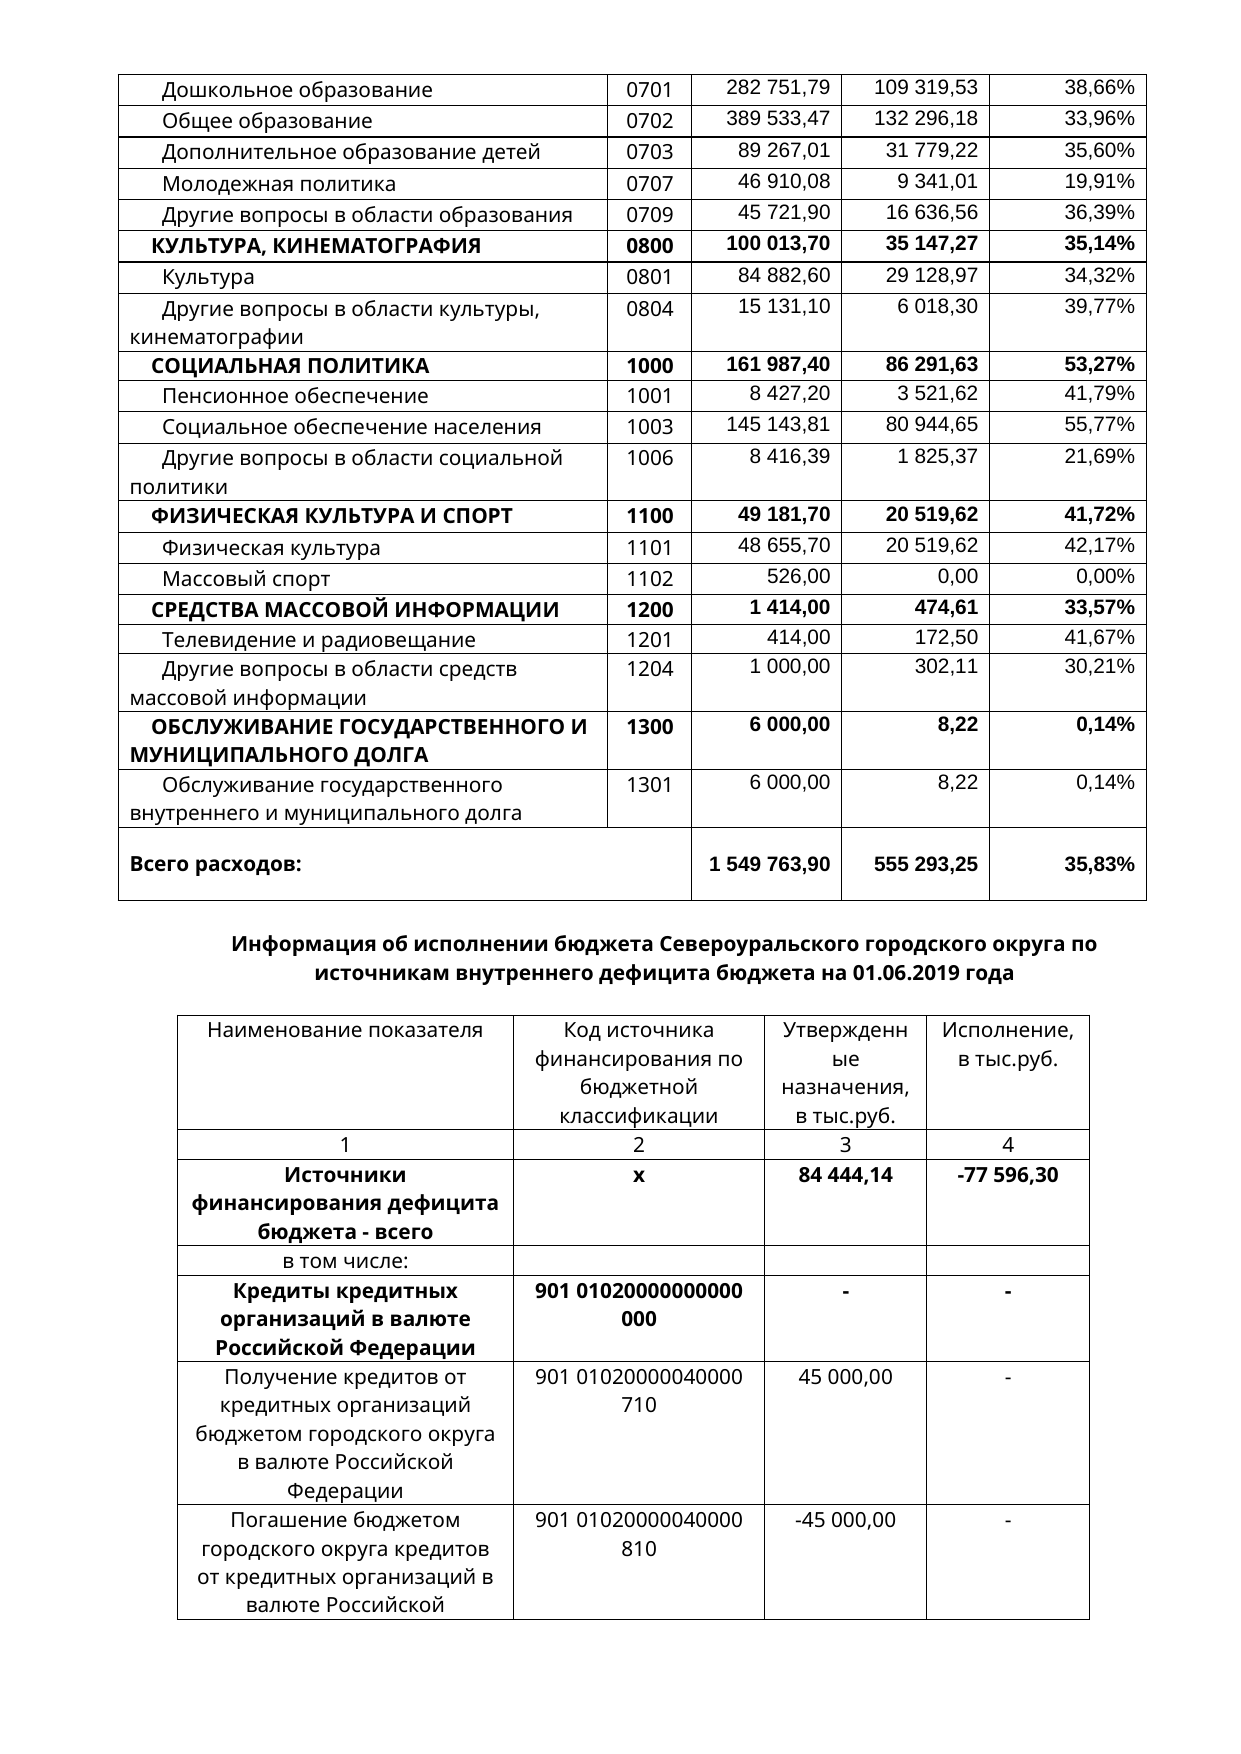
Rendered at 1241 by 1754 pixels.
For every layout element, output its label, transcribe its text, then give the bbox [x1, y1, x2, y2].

table_cell 20 519,62 [842, 533, 989, 563]
table_cell 0703 [608, 138, 691, 168]
table_cell 8,22 [842, 770, 989, 827]
table_cell 3 521,62 [842, 381, 989, 411]
table_cell 39,77% [990, 294, 1146, 351]
table_cell Телевидение и радиовещание [119, 625, 607, 653]
table_cell 1006 [608, 444, 691, 500]
table_cell 0,00 [842, 564, 989, 594]
table_cell 55,77% [990, 412, 1146, 442]
table_cell 46 910,08 [692, 169, 841, 199]
table_cell КУЛЬТУРА, КИНЕМАТОГРАФИЯ [119, 231, 607, 261]
table_cell 33,57% [990, 595, 1146, 624]
table_cell Всего расходов: [119, 828, 691, 900]
table_cell Получение кредитов от кредитных организаций бюджетом городского округа в валюте Российской Федерации [178, 1362, 513, 1504]
table_cell 48 655,70 [692, 533, 841, 563]
table_cell 35,83% [990, 828, 1146, 900]
table_cell 1204 [608, 654, 691, 711]
table_cell ФИЗИЧЕСКАЯ КУЛЬТУРА И СПОРТ [119, 501, 607, 532]
table_cell Обслуживание государственного внутреннего и муниципального долга [119, 770, 607, 827]
table_cell 89 267,01 [692, 138, 841, 168]
table_cell Кредиты кредитных организаций в валюте Российской Федерации [178, 1276, 513, 1361]
table_cell 1301 [608, 770, 691, 827]
table_cell 389 533,47 [692, 106, 841, 136]
table_header Утвержденные назначения, в тыс.руб. [765, 1016, 926, 1129]
table_cell Культура [119, 263, 607, 293]
table_cell -77 596,30 [927, 1160, 1089, 1245]
table_cell 4 [927, 1130, 1089, 1159]
table_cell 414,00 [692, 625, 841, 653]
table_cell 1000 [608, 352, 691, 380]
table_cell 0800 [608, 231, 691, 261]
table_cell 6 000,00 [692, 770, 841, 827]
table_cell Пенсионное обеспечение [119, 381, 607, 411]
table_cell 16 636,56 [842, 200, 989, 230]
table_cell - [765, 1276, 926, 1361]
table_cell 19,91% [990, 169, 1146, 199]
table_cell 49 181,70 [692, 501, 841, 532]
table_cell 2 [514, 1130, 764, 1159]
table_cell Молодежная политика [119, 169, 607, 199]
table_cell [514, 1505, 764, 1619]
table_cell 35,14% [990, 231, 1146, 261]
table_cell 35 147,27 [842, 231, 989, 261]
table_cell 29 128,97 [842, 263, 989, 293]
table_cell СРЕДСТВА МАССОВОЙ ИНФОРМАЦИИ [119, 595, 607, 624]
table_header Исполнение, в тыс.руб. [927, 1016, 1089, 1129]
table_header Наименование показателя [178, 1016, 513, 1129]
table_cell 1102 [608, 564, 691, 594]
table_cell Источники финансирования дефицита бюджета - всего [178, 1160, 513, 1245]
table_cell Другие вопросы в области средств массовой информации [119, 654, 607, 711]
table_cell - [927, 1362, 1089, 1504]
table_cell 0801 [608, 263, 691, 293]
table_cell 8 427,20 [692, 381, 841, 411]
table_cell 282 751,79 [692, 75, 841, 105]
table_cell 6 000,00 [692, 712, 841, 769]
table_cell [765, 1246, 926, 1275]
table_cell 1 549 763,90 [692, 828, 841, 900]
table_cell 34,32% [990, 263, 1146, 293]
table_cell 8 416,39 [692, 444, 841, 500]
table_cell [927, 1246, 1089, 1275]
table_cell 80 944,65 [842, 412, 989, 442]
table_cell 45 000,00 [765, 1362, 926, 1504]
table_cell 0,14% [990, 712, 1146, 769]
table_cell 41,72% [990, 501, 1146, 532]
table_cell 1001 [608, 381, 691, 411]
table_cell 1 000,00 [692, 654, 841, 711]
table_cell 1 [178, 1130, 513, 1159]
table_cell Физическая культура [119, 533, 607, 563]
table_cell 84 882,60 [692, 263, 841, 293]
table_cell 0,14% [990, 770, 1146, 827]
table_cell 526,00 [692, 564, 841, 594]
table_cell - [927, 1276, 1089, 1361]
table_cell Общее образование [119, 106, 607, 136]
table_cell Другие вопросы в области культуры, кинематографии [119, 294, 607, 351]
table_cell Другие вопросы в области социальной политики [119, 444, 607, 500]
table_cell 84 444,14 [765, 1160, 926, 1245]
table_cell х [514, 1160, 764, 1245]
table_cell 172,50 [842, 625, 989, 653]
table_cell 0707 [608, 169, 691, 199]
table_cell 30,21% [990, 654, 1146, 711]
table_cell 1100 [608, 501, 691, 532]
table_cell 161 987,40 [692, 352, 841, 380]
table_cell Дошкольное образование [119, 75, 607, 105]
table_cell 20 519,62 [842, 501, 989, 532]
table_cell СОЦИАЛЬНАЯ ПОЛИТИКА [119, 352, 607, 380]
table_cell 0701 [608, 75, 691, 105]
table_cell 1300 [608, 712, 691, 769]
table_cell [514, 1246, 764, 1275]
table_cell 36,39% [990, 200, 1146, 230]
table_cell 474,61 [842, 595, 989, 624]
table_cell Дополнительное образование детей [119, 138, 607, 168]
table_cell 0709 [608, 200, 691, 230]
table_cell 15 131,10 [692, 294, 841, 351]
table_cell ОБСЛУЖИВАНИЕ ГОСУДАРСТВЕННОГО И МУНИЦИПАЛЬНОГО ДОЛГА [119, 712, 607, 769]
table_cell 0804 [608, 294, 691, 351]
table_cell 302,11 [842, 654, 989, 711]
table_cell - [927, 1505, 1089, 1619]
table_cell 86 291,63 [842, 352, 989, 380]
table_cell 9 341,01 [842, 169, 989, 199]
table_cell 0702 [608, 106, 691, 136]
table_cell 6 018,30 [842, 294, 989, 351]
table_cell 45 721,90 [692, 200, 841, 230]
table_cell 132 296,18 [842, 106, 989, 136]
table_header Код источника финансирования по бюджетной классификации [514, 1016, 764, 1129]
table_cell 145 143,81 [692, 412, 841, 442]
table_cell 1200 [608, 595, 691, 624]
table_cell 53,27% [990, 352, 1146, 380]
table_cell 35,60% [990, 138, 1146, 168]
table_cell 42,17% [990, 533, 1146, 563]
table_cell Другие вопросы в области образования [119, 200, 607, 230]
table_cell 100 013,70 [692, 231, 841, 261]
table_cell 38,66% [990, 75, 1146, 105]
table_cell 3 [765, 1130, 926, 1159]
table_cell 0,00% [990, 564, 1146, 594]
table_cell 109 319,53 [842, 75, 989, 105]
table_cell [178, 1505, 513, 1619]
table_cell 1101 [608, 533, 691, 563]
table_cell 1003 [608, 412, 691, 442]
table_cell в том числе: [178, 1246, 513, 1275]
table_cell 8,22 [842, 712, 989, 769]
table_cell 1 825,37 [842, 444, 989, 500]
table_cell 41,79% [990, 381, 1146, 411]
table_cell -45 000,00 [765, 1505, 926, 1619]
table_cell 41,67% [990, 625, 1146, 653]
table_cell Массовый спорт [119, 564, 607, 594]
table_cell Социальное обеспечение населения [119, 412, 607, 442]
table_cell 31 779,22 [842, 138, 989, 168]
table_cell 555 293,25 [842, 828, 989, 900]
table_cell 1 414,00 [692, 595, 841, 624]
table_cell 901 01020000040000 710 [514, 1362, 764, 1504]
table_cell 21,69% [990, 444, 1146, 500]
text Информация об исполнении бюджета Североуральского городского округа по источникам внутреннего дефицита бюджета на 01.06.2019 года [177, 929, 1152, 986]
table_cell 901 01020000000000 000 [514, 1276, 764, 1361]
table_cell 33,96% [990, 106, 1146, 136]
table_cell 1201 [608, 625, 691, 653]
